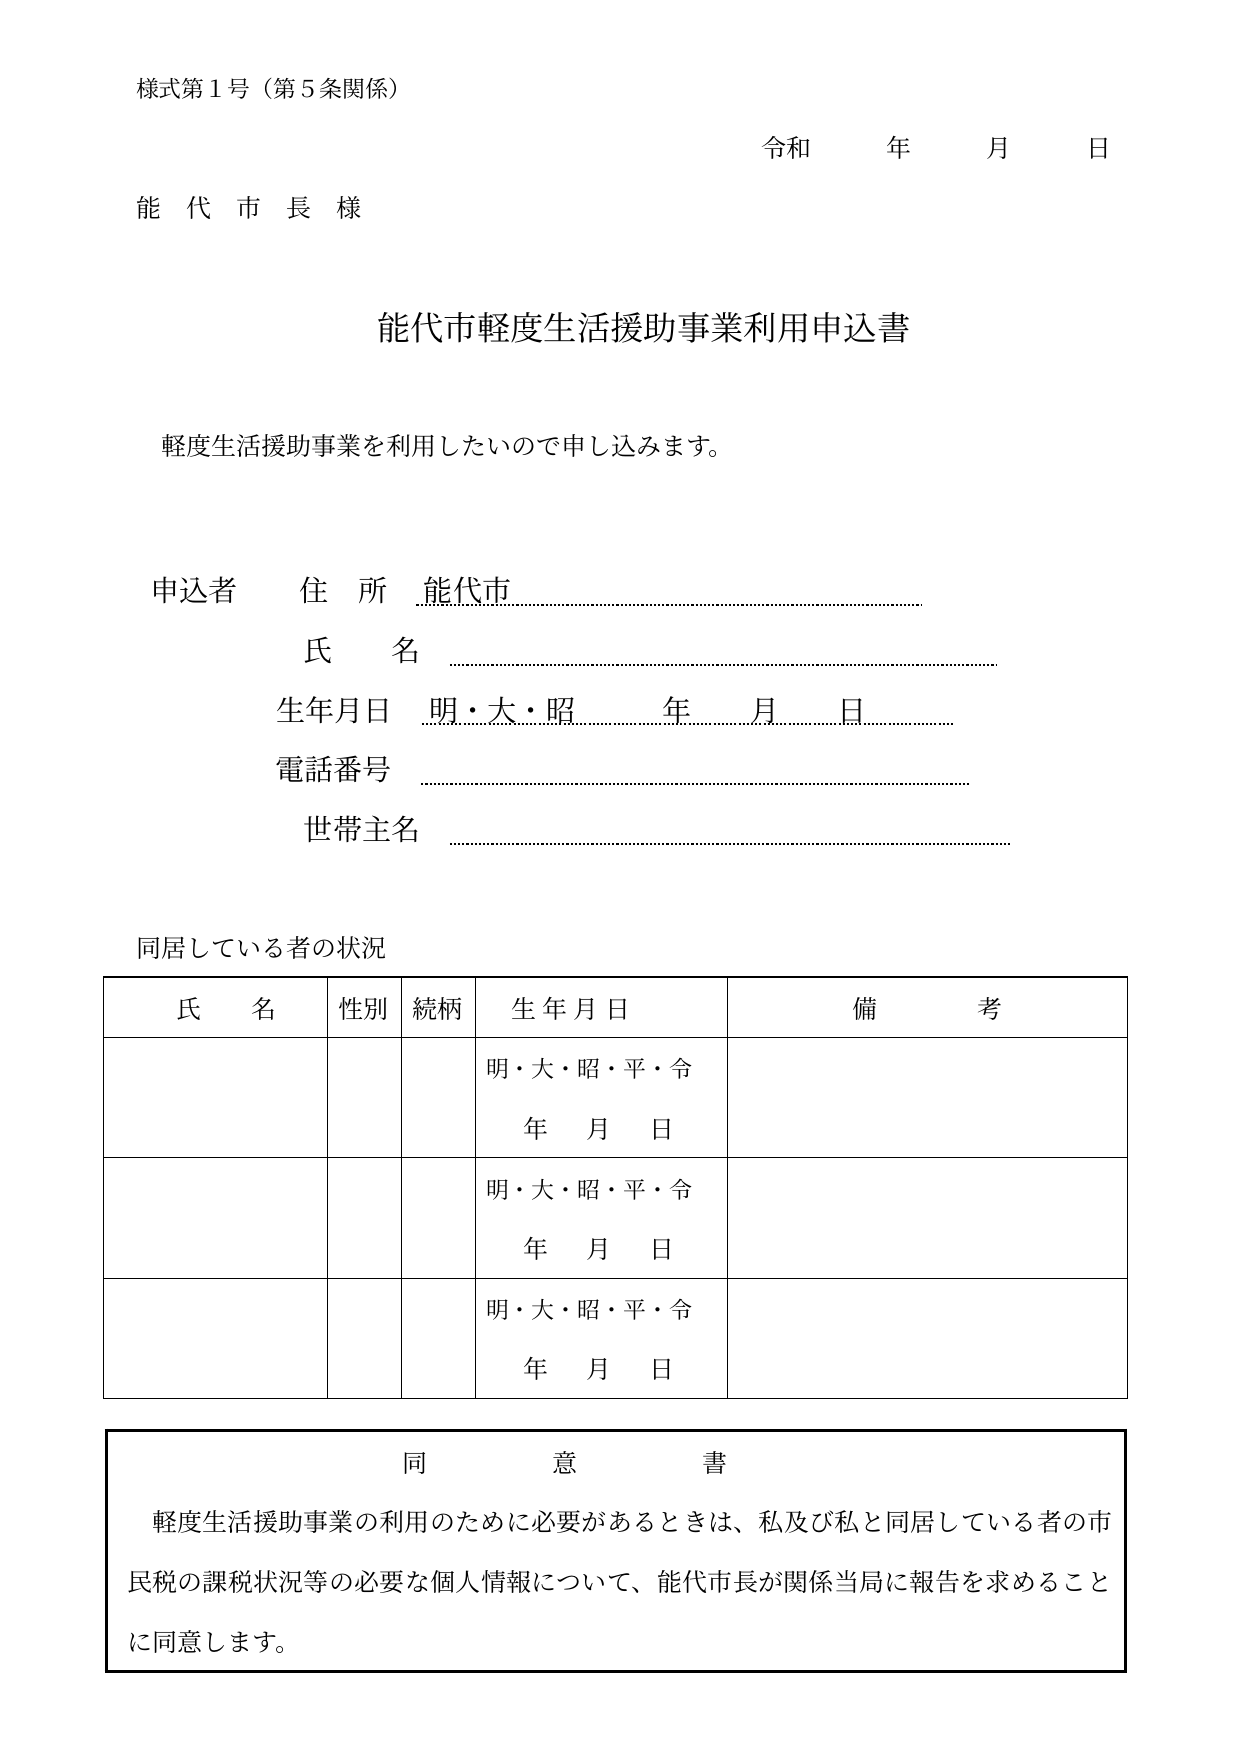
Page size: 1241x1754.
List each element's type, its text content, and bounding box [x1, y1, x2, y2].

text 軽度生活援助事業を利用したいので申し込みます。 [136, 415, 1152, 475]
text 申込者 住所 能代市 [136, 559, 1152, 619]
table_cell [402, 1158, 475, 1277]
text 様式第１号（第５条関係） [136, 58, 1152, 117]
table_cell [728, 1279, 1127, 1398]
table_header 氏 名 [104, 978, 327, 1037]
text 生年月日 明・大・昭 年 月 日 [136, 678, 1152, 738]
text 世帯主名 [136, 798, 1152, 857]
text 電話番号 [136, 738, 1152, 798]
table_cell [402, 1038, 475, 1157]
table_cell [402, 1279, 475, 1398]
table_cell 明・大・昭・平・令 年 月 日 [476, 1038, 727, 1157]
table_header 備 考 [728, 978, 1127, 1037]
table_cell [728, 1158, 1127, 1277]
text 令和 年 月 日 [136, 117, 1152, 177]
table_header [108, 1432, 1124, 1670]
text 能代市軽度生活援助事業利用申込書 [136, 296, 1152, 356]
table_cell [328, 1158, 401, 1277]
table_cell [104, 1038, 327, 1157]
table_cell 明・大・昭・平・令 年 月 日 [476, 1158, 727, 1277]
table_header 性別 [328, 978, 401, 1037]
table_cell [728, 1038, 1127, 1157]
text 氏 名 [136, 619, 1152, 678]
text 能 代 市 長 様 [136, 177, 1152, 236]
table_cell 明・大・昭・平・令 年 月 日 [476, 1279, 727, 1398]
table_cell [328, 1279, 401, 1398]
table_header 続柄 [402, 978, 475, 1037]
table_header 生 年 月 日 [476, 978, 727, 1037]
table_cell [104, 1158, 327, 1277]
text 同居している者の状況 [136, 917, 1152, 976]
table_cell [104, 1279, 327, 1398]
table_cell [328, 1038, 401, 1157]
